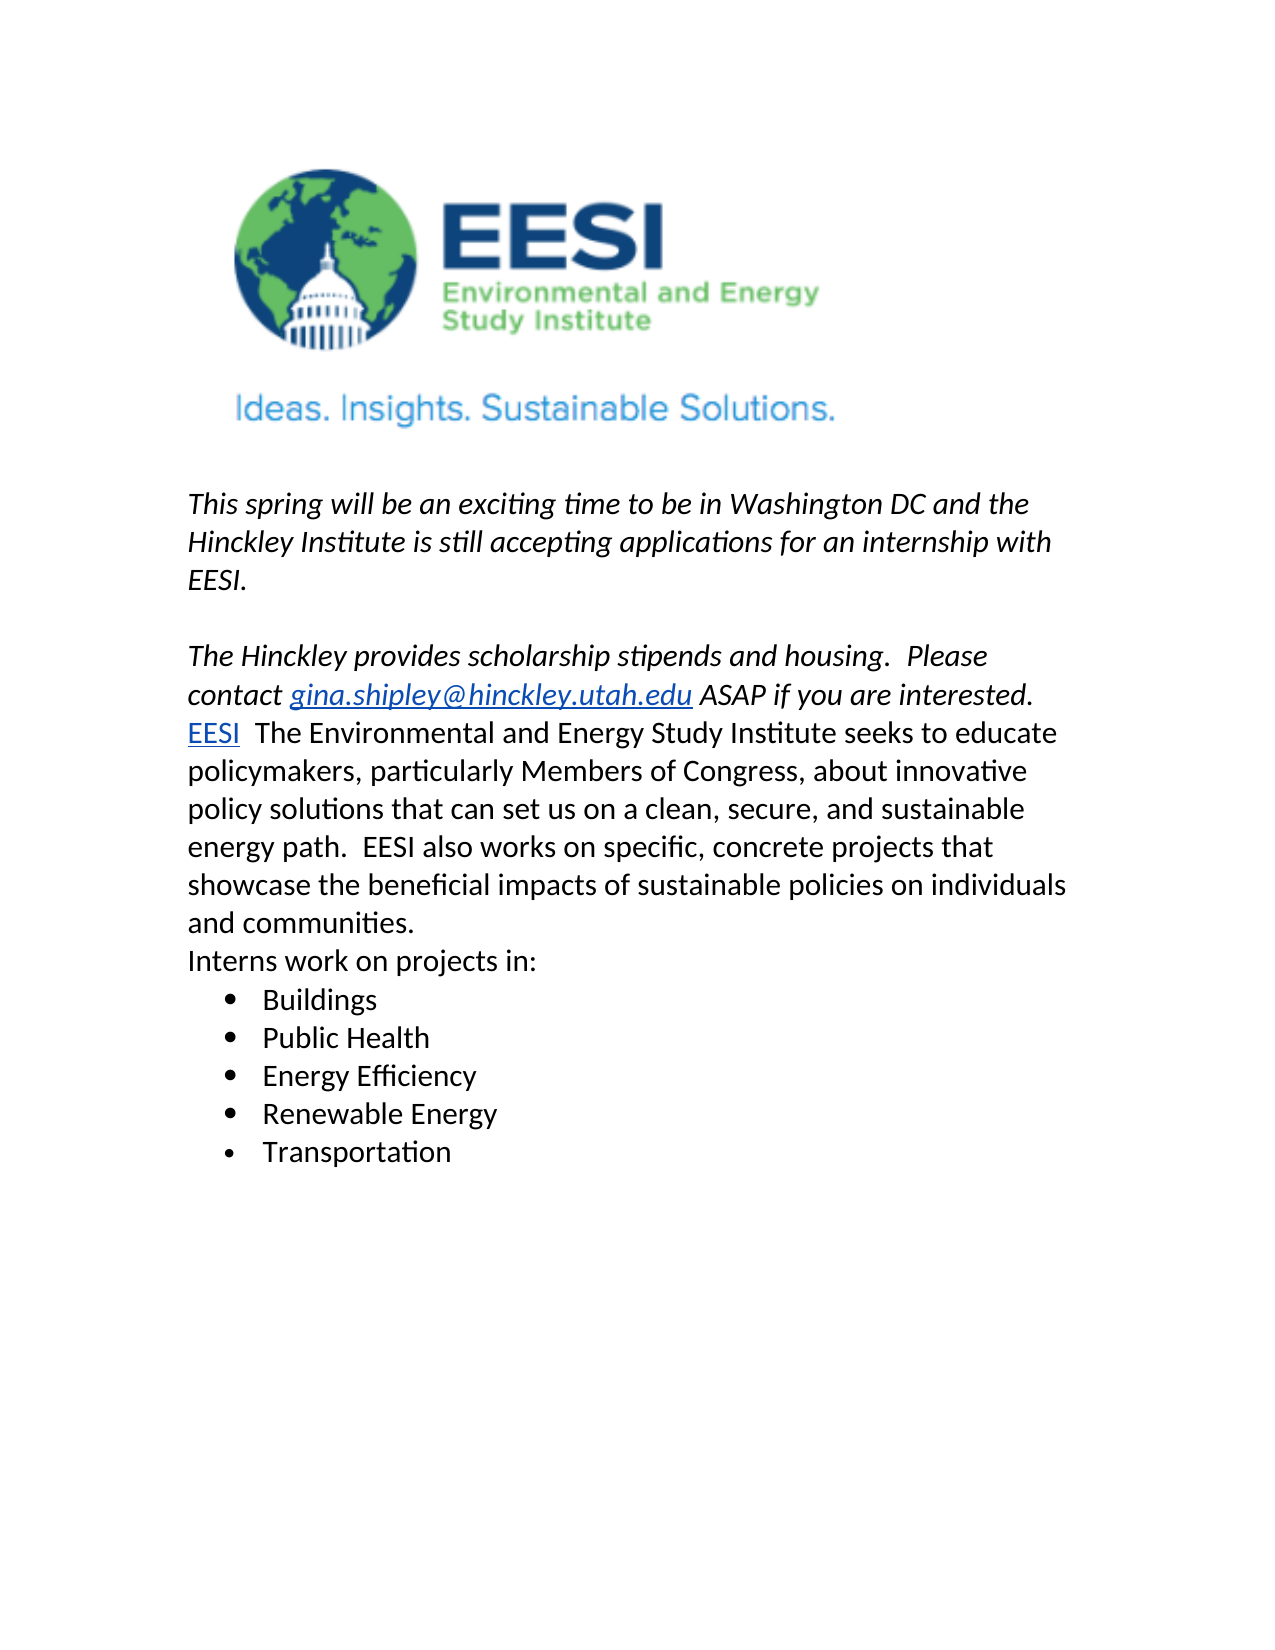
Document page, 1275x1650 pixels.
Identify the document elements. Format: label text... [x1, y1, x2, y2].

text This spring will be an exciting time to be in Washington DC and the Hinckley Institute is still accepting applications for an internship with EESI. [187, 484, 1087, 598]
text Interns work on projects in: [187, 941, 1087, 979]
text The Hinckley provides scholarship stipends and housing. Please contact gina.shipley@hinckley.utah.edu ASAP if you are interested. [187, 636, 1087, 713]
picture [187, 150, 876, 446]
list Public Health [225, 1018, 1087, 1056]
list Buildings [225, 979, 1087, 1018]
list Transportation [225, 1132, 1087, 1170]
list Renewable Energy [225, 1094, 1087, 1132]
list Energy Efficiency [225, 1056, 1087, 1094]
text EESI The Environmental and Energy Study Institute seeks to educate policymakers, particularly Members of Congress, about innovative policy solutions that can set us on a clean, secure, and sustainable energy path. EESI also works on specific, concrete projects that showcase the beneficial impacts of sustainable policies on individuals and communities. [187, 713, 1087, 941]
